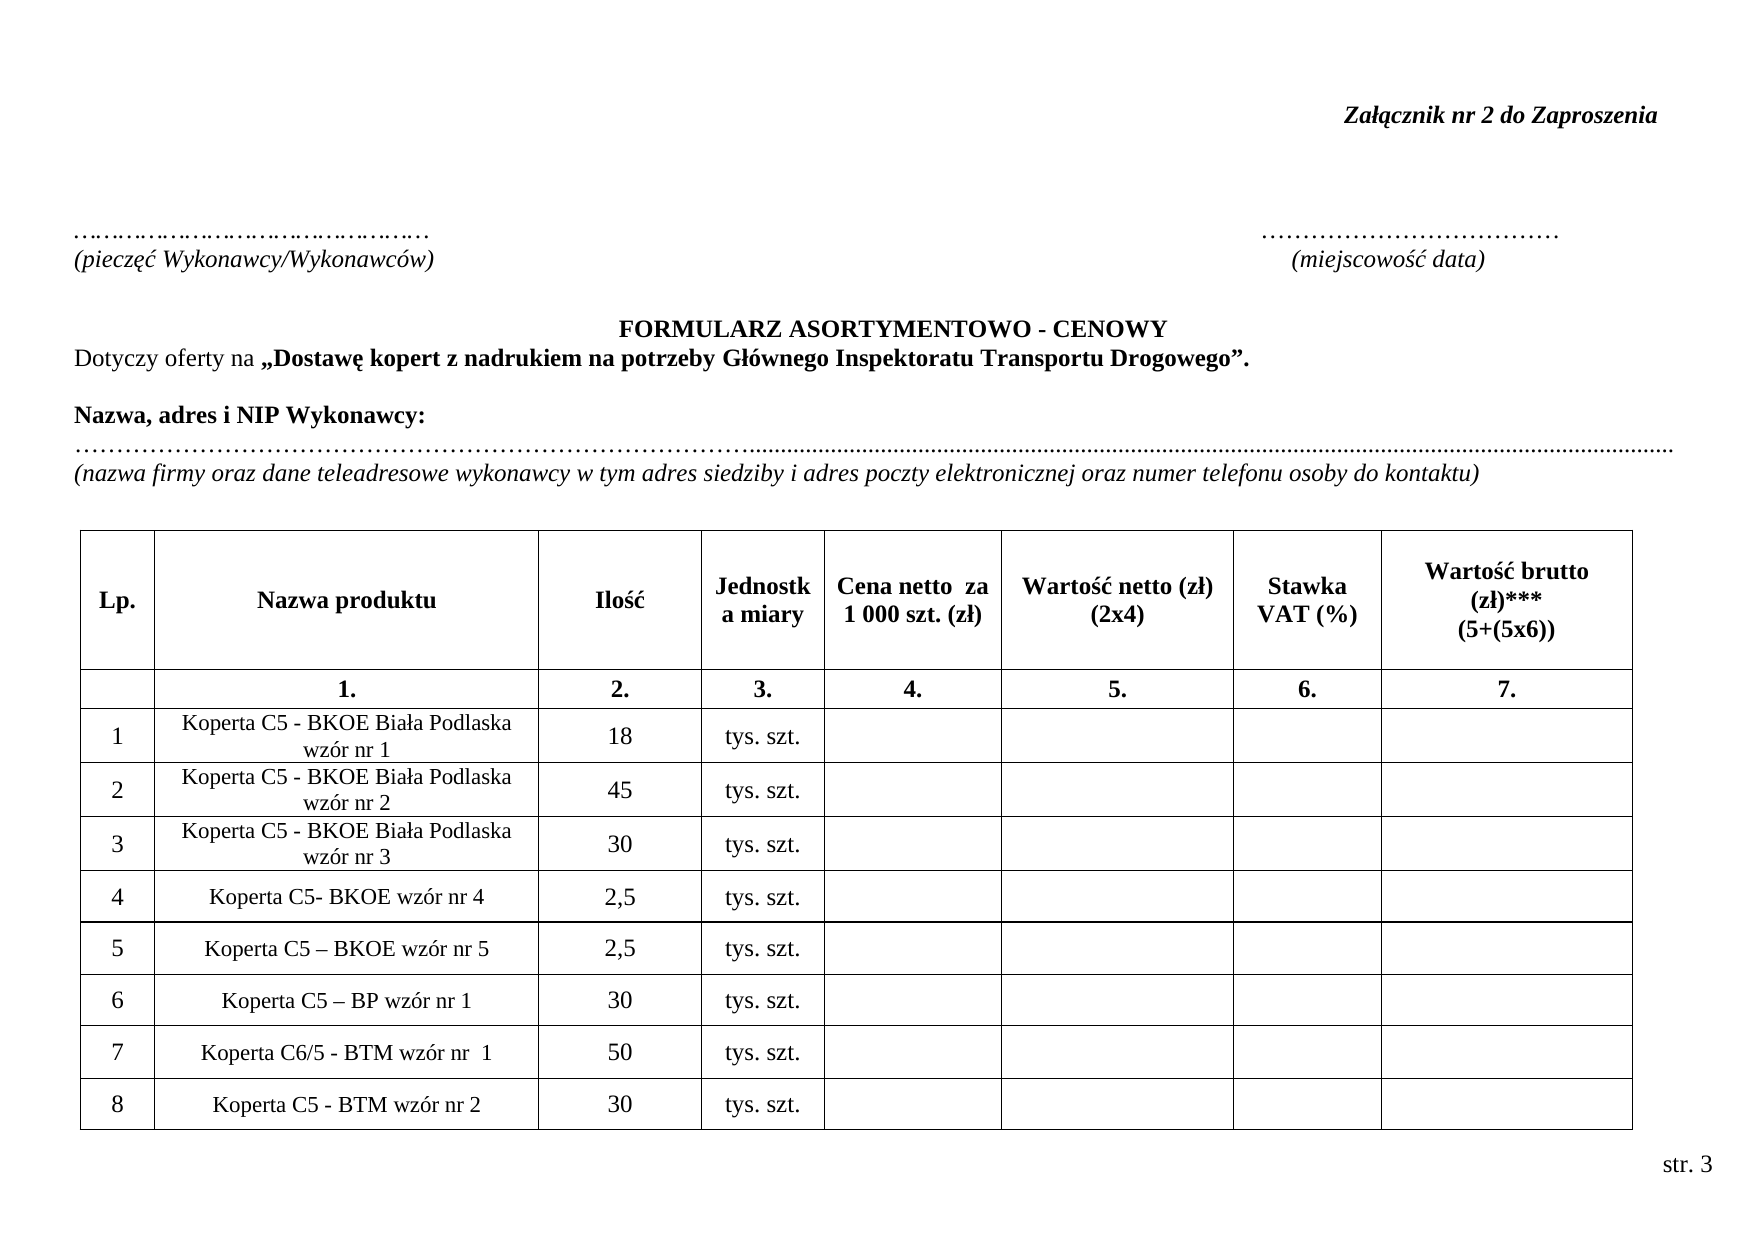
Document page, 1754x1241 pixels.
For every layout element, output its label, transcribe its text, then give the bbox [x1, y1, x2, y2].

table_cell [1002, 871, 1233, 921]
table_cell [825, 975, 1001, 1025]
text FORMULARZ ASORTYMENTOWO - CENOWY [74, 314, 1713, 343]
table_header Stawka VAT (%) [1234, 531, 1381, 669]
table_cell tys. szt. [702, 763, 824, 816]
table_cell [1002, 817, 1233, 869]
table_cell [1002, 923, 1233, 973]
table_cell 6 [81, 975, 154, 1025]
table_cell Koperta C6/5 - BTM wzór nr 1 [155, 1026, 538, 1077]
table_header Ilość [539, 531, 701, 669]
table_cell 2,5 [539, 871, 701, 921]
table_cell 3. [702, 670, 824, 708]
table_cell [1002, 975, 1233, 1025]
table_cell [1234, 763, 1381, 816]
table_cell [1382, 975, 1632, 1025]
table_cell 2 [81, 763, 154, 816]
table_cell [1382, 923, 1632, 973]
table_header Lp. [81, 531, 154, 669]
text ………………………………………… ……………………………… [74, 215, 1713, 244]
table_cell 8 [81, 1079, 154, 1129]
table_cell [81, 670, 154, 708]
table_cell [1234, 817, 1381, 869]
table_cell [1382, 817, 1632, 869]
table_cell [825, 871, 1001, 921]
table_cell 2. [539, 670, 701, 708]
table_cell [825, 763, 1001, 816]
table_cell 30 [539, 817, 701, 869]
table_cell [825, 1026, 1001, 1077]
table_cell [1234, 923, 1381, 973]
table_cell tys. szt. [702, 975, 824, 1025]
table_cell Koperta C5 - BKOE Biała Podlaska wzór nr 1 [155, 709, 538, 762]
table_cell [1002, 763, 1233, 816]
text Dotyczy oferty na „Dostawę kopert z nadrukiem na potrzeby Głównego Inspektoratu Transportu Drogowego”. [74, 343, 1713, 371]
table_cell tys. szt. [702, 817, 824, 869]
text Nazwa, adres i NIP Wykonawcy: [74, 400, 1713, 429]
table_cell Koperta C5 - BTM wzór nr 2 [155, 1079, 538, 1129]
table_cell [1382, 871, 1632, 921]
table_cell [825, 1079, 1001, 1129]
table_cell Koperta C5 - BKOE Biała Podlaska wzór nr 2 [155, 763, 538, 816]
table_cell tys. szt. [702, 871, 824, 921]
table_header Nazwa produktu [155, 531, 538, 669]
table_cell 50 [539, 1026, 701, 1077]
table_header Jednostka miary [702, 531, 824, 669]
table_cell [1234, 1079, 1381, 1129]
text (pieczęć Wykonawcy/Wykonawców) (miejscowość data) [74, 244, 1713, 273]
table_cell [1234, 871, 1381, 921]
table_cell tys. szt. [702, 709, 824, 762]
table_cell [1002, 1079, 1233, 1129]
table_header Wartość brutto (zł)*** (5+(5x6)) [1382, 531, 1632, 669]
table_cell 2,5 [539, 923, 701, 973]
table_cell 5. [1002, 670, 1233, 708]
table_cell 45 [539, 763, 701, 816]
table_cell [1382, 709, 1632, 762]
table_cell 18 [539, 709, 701, 762]
table_cell [825, 923, 1001, 973]
table_cell [1234, 975, 1381, 1025]
table_cell Koperta C5 – BKOE wzór nr 5 [155, 923, 538, 973]
table_header Cena netto za 1 000 szt. (zł) [825, 531, 1001, 669]
table_cell 4 [81, 871, 154, 921]
table_cell 30 [539, 1079, 701, 1129]
table_cell Koperta C5- BKOE wzór nr 4 [155, 871, 538, 921]
table_cell [1382, 1026, 1632, 1077]
table_cell 6. [1234, 670, 1381, 708]
table_cell 4. [825, 670, 1001, 708]
table_header Wartość netto (zł) (2x4) [1002, 531, 1233, 669]
table_cell [1002, 709, 1233, 762]
table_cell 7. [1382, 670, 1632, 708]
table_cell 30 [539, 975, 701, 1025]
table_cell 7 [81, 1026, 154, 1077]
table_cell [1002, 1026, 1233, 1077]
table_cell [1234, 709, 1381, 762]
table_cell tys. szt. [702, 923, 824, 973]
table_cell Koperta C5 – BP wzór nr 1 [155, 975, 538, 1025]
table_cell [1382, 763, 1632, 816]
table_cell Koperta C5 - BKOE Biała Podlaska wzór nr 3 [155, 817, 538, 869]
text ………………………………………………………………………....................................................................................................................................................(nazwa firmy oraz dane teleadresowe wykonawcy w tym adres siedziby i adres poczty elektronicznej oraz numer telefonu osoby do kontaktu) [74, 429, 1713, 486]
table_cell 1. [155, 670, 538, 708]
text Załącznik nr 2 do Zaproszenia [74, 100, 1713, 129]
table_cell 1 [81, 709, 154, 762]
table_cell [825, 817, 1001, 869]
table_cell 5 [81, 923, 154, 973]
table_cell [1234, 1026, 1381, 1077]
table_cell tys. szt. [702, 1026, 824, 1077]
table_cell [825, 709, 1001, 762]
table_cell [1382, 1079, 1632, 1129]
table_cell 3 [81, 817, 154, 869]
table_cell tys. szt. [702, 1079, 824, 1129]
